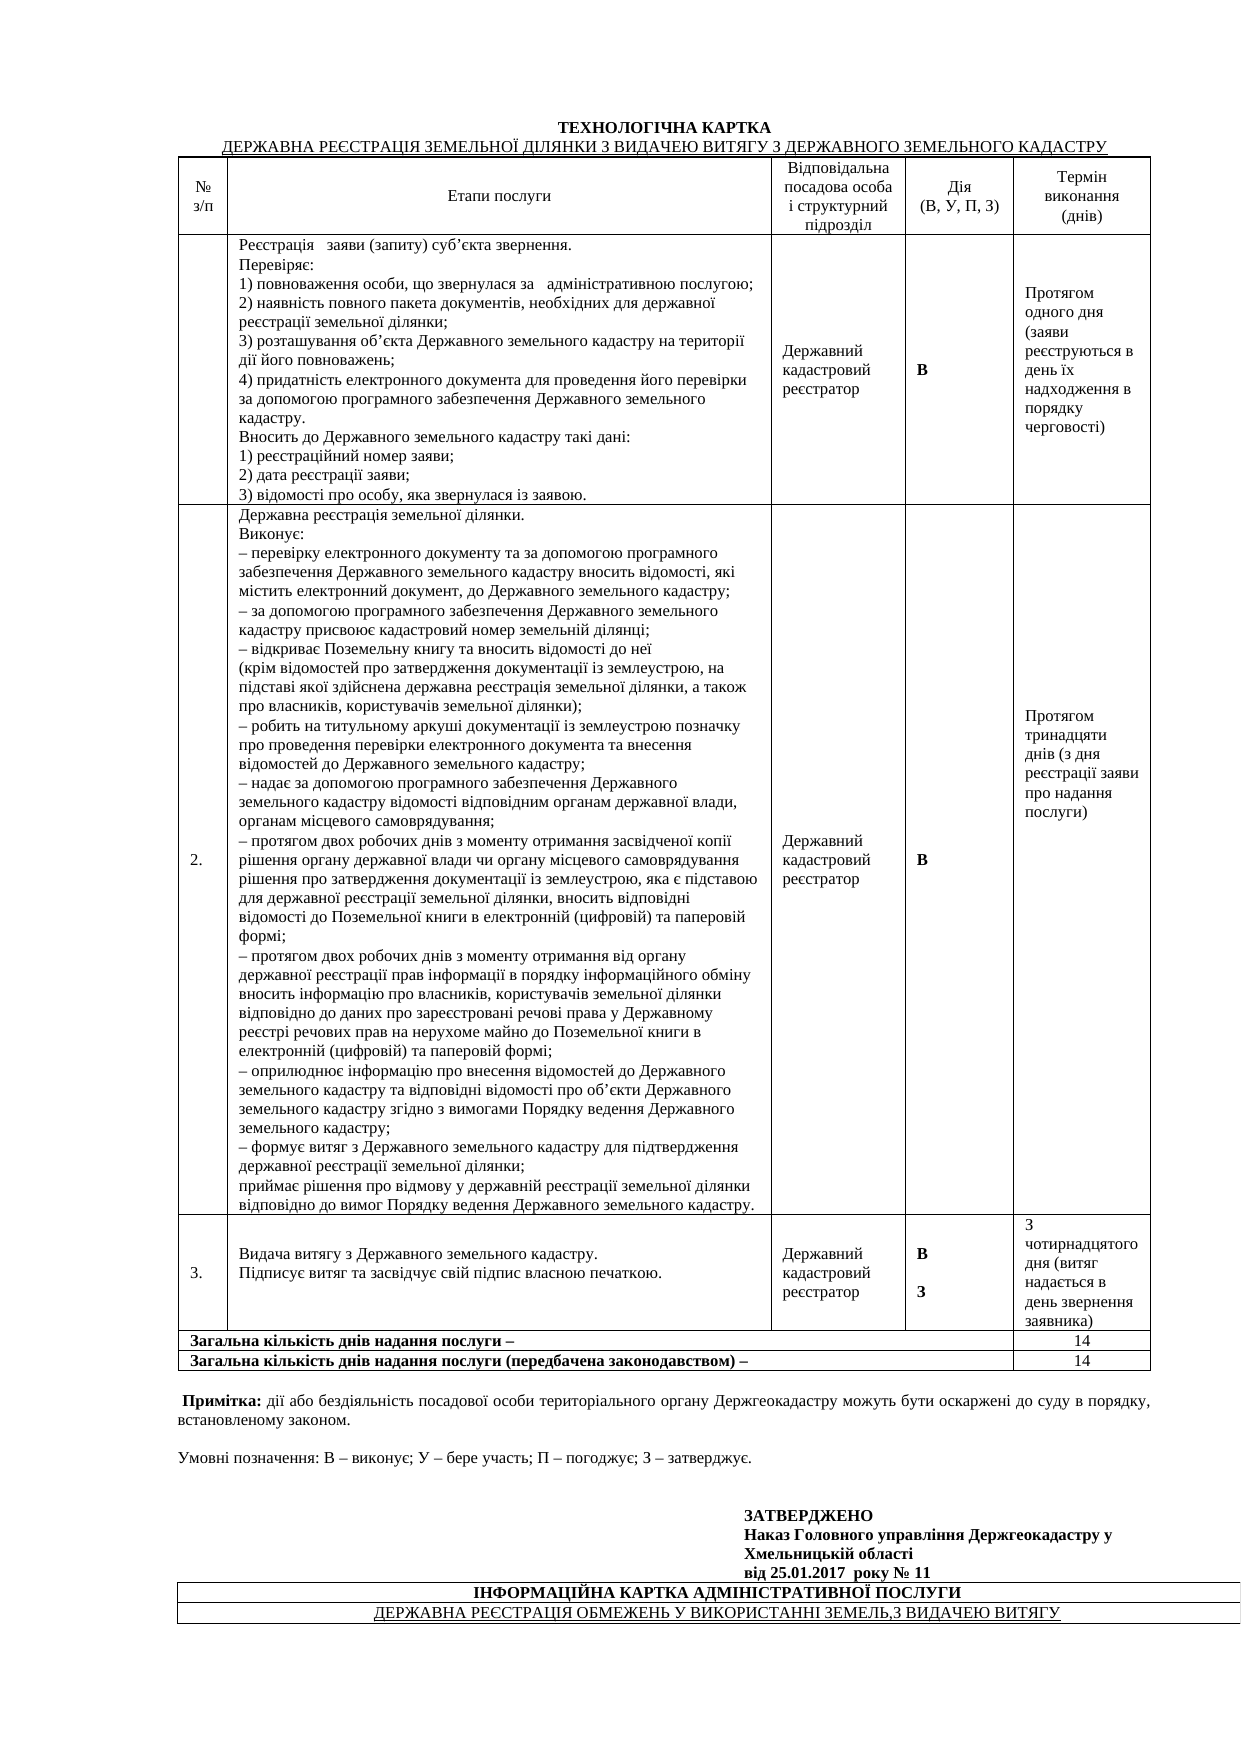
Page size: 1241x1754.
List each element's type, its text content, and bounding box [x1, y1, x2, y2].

text від 25.01.2017 року № 11 [177, 1563, 1152, 1582]
table_header Термін виконання (днів) [1014, 158, 1150, 234]
text Наказ Головного управління Держгеокадастру у [177, 1524, 1152, 1544]
table_cell ДЕРЖАВНА РЕЄСТРАЦІЯ ОБМЕЖЕНЬ У ВИКОРИСТАННІ ЗЕМЕЛЬ,З ВИДАЧЕЮ ВИТЯГУ [178, 1603, 1240, 1622]
table_cell Протягом тринадцяти днів (з дня реєстрації заяви про надання послуги) [1014, 505, 1150, 1214]
table_cell Державний кадастровий реєстратор [772, 505, 905, 1214]
table_header Етапи послуги [228, 158, 771, 234]
table_cell Реєстрація заяви (запиту) суб’єкта звернення. Перевіряє: 1) повноваження особи, що звернулася за адміністративною послугою; 2) наявність повного пакета документів, необхідних для державної реєстрації земельної ділянки; 3) розташування об’єкта Державного земельного кадастру на території дії його повноважень; 4) придатність електронного документа для проведення його перевірки за допомогою програмного забезпечення Державного земельного кадастру. Вносить до Державного земельного кадастру такі дані: 1) реєстраційний номер заяви; 2) дата реєстрації заяви; 3) відомості про особу, яка звернулася із заявою. [228, 235, 771, 503]
table_header № з/п [179, 158, 227, 234]
table_cell 2. [179, 505, 227, 1214]
table_cell Державний кадастровий реєстратор [772, 1215, 905, 1330]
table_cell Державний кадастровий реєстратор [772, 235, 905, 503]
table_cell В [906, 235, 1013, 503]
text ЗАТВЕРДЖЕНО [177, 1505, 1152, 1524]
table_cell Протягом одного дня (заяви реєструються в день їх надходження в порядку черговості) [1014, 235, 1150, 503]
table_cell 14 [1014, 1331, 1150, 1350]
text ДЕРЖАВНА РЕЄСТРАЦІЯ ЗЕМЕЛЬНОЇ ДІЛЯНКИ З ВИДАЧЕЮ ВИТЯГУ З ДЕРЖАВНОГО ЗЕМЕЛЬНОГО КАДАСТРУ [177, 137, 1152, 156]
text ТЕХНОЛОГІЧНА КАРТКА [177, 118, 1152, 137]
table_cell В [906, 505, 1013, 1214]
table_cell Державна реєстрація земельної ділянки. Виконує: – перевірку електронного документу та за допомогою програмного забезпечення Державного земельного кадастру вносить відомості, які містить електронний документ, до Державного земельного кадастру; – за допомогою програмного забезпечення Державного земельного кадастру присвоює кадастровий номер земельній ділянці; – відкриває Поземельну книгу та вносить відомості до неї (крім відомостей про затвердження документації із землеустрою, на підставі якої здійснена державна реєстрація земельної ділянки, а також про власників, користувачів земельної ділянки); – робить на титульному аркуші документації із землеустрою позначку про проведення перевірки електронного документа та внесення відомостей до Державного земельного кадастру; – надає за допомогою програмного забезпечення Державного земельного кадастру відомості відповідним органам державної влади, органам місцевого самоврядування; – протягом двох робочих днів з моменту отримання засвідченої копії рішення органу державної влади чи органу місцевого самоврядування рішення про затвердження документації із землеустрою, яка є підставою для державної реєстрації земельної ділянки, вносить відповідні відомості до Поземельної книги в електронній (цифровій) та паперовій формі; – протягом двох робочих днів з моменту отримання від органу державної реєстрації прав інформації в порядку інформаційного обміну вносить інформацію про власників, користувачів земельної ділянки відповідно до даних про зареєстровані речові права у Державному реєстрі речових прав на нерухоме майно до Поземельної книги в електронній (цифровій) та паперовій формі; – оприлюднює інформацію про внесення відомостей до Державного земельного кадастру та відповідні відомості про об’єкти Державного земельного кадастру згідно з вимогами Порядку ведення Державного земельного кадастру; – формує витяг з Державного земельного кадастру для підтвердження державної реєстрації земельної ділянки; приймає рішення про відмову у державній реєстрації земельної ділянки відповідно до вимог Порядку ведення Державного земельного кадастру. [228, 505, 771, 1214]
table_cell [179, 235, 227, 503]
table_header Дія (В, У, П, З) [906, 158, 1013, 234]
table_header ІНФОРМАЦІЙНА КАРТКА АДМІНІСТРАТИВНОЇ ПОСЛУГИ [178, 1583, 1240, 1602]
text Примітка: дії або бездіяльність посадової особи територіального органу Держгеокадастру можуть бути оскаржені до суду в порядку, встановленому законом. [177, 1390, 1152, 1429]
table_cell В З [906, 1215, 1013, 1330]
table_cell Видача витягу з Державного земельного кадастру. Підписує витяг та засвідчує свій підпис власною печаткою. [228, 1215, 771, 1330]
table_cell Загальна кількість днів надання послуги (передбачена законодавством) – [179, 1351, 1013, 1370]
table_header Відповідальна посадова особа і структурний підрозділ [772, 158, 905, 234]
text Хмельницькій області [177, 1544, 1152, 1563]
table_cell 14 [1014, 1351, 1150, 1370]
table_cell З чотирнадцятого дня (витяг надається в день звернення заявника) [1014, 1215, 1150, 1330]
text Умовні позначення: В – виконує; У – бере участь; П – погоджує; З – затверджує. [177, 1448, 1152, 1467]
table_cell Загальна кількість днів надання послуги – [179, 1331, 1013, 1350]
table_cell 3. [179, 1215, 227, 1330]
